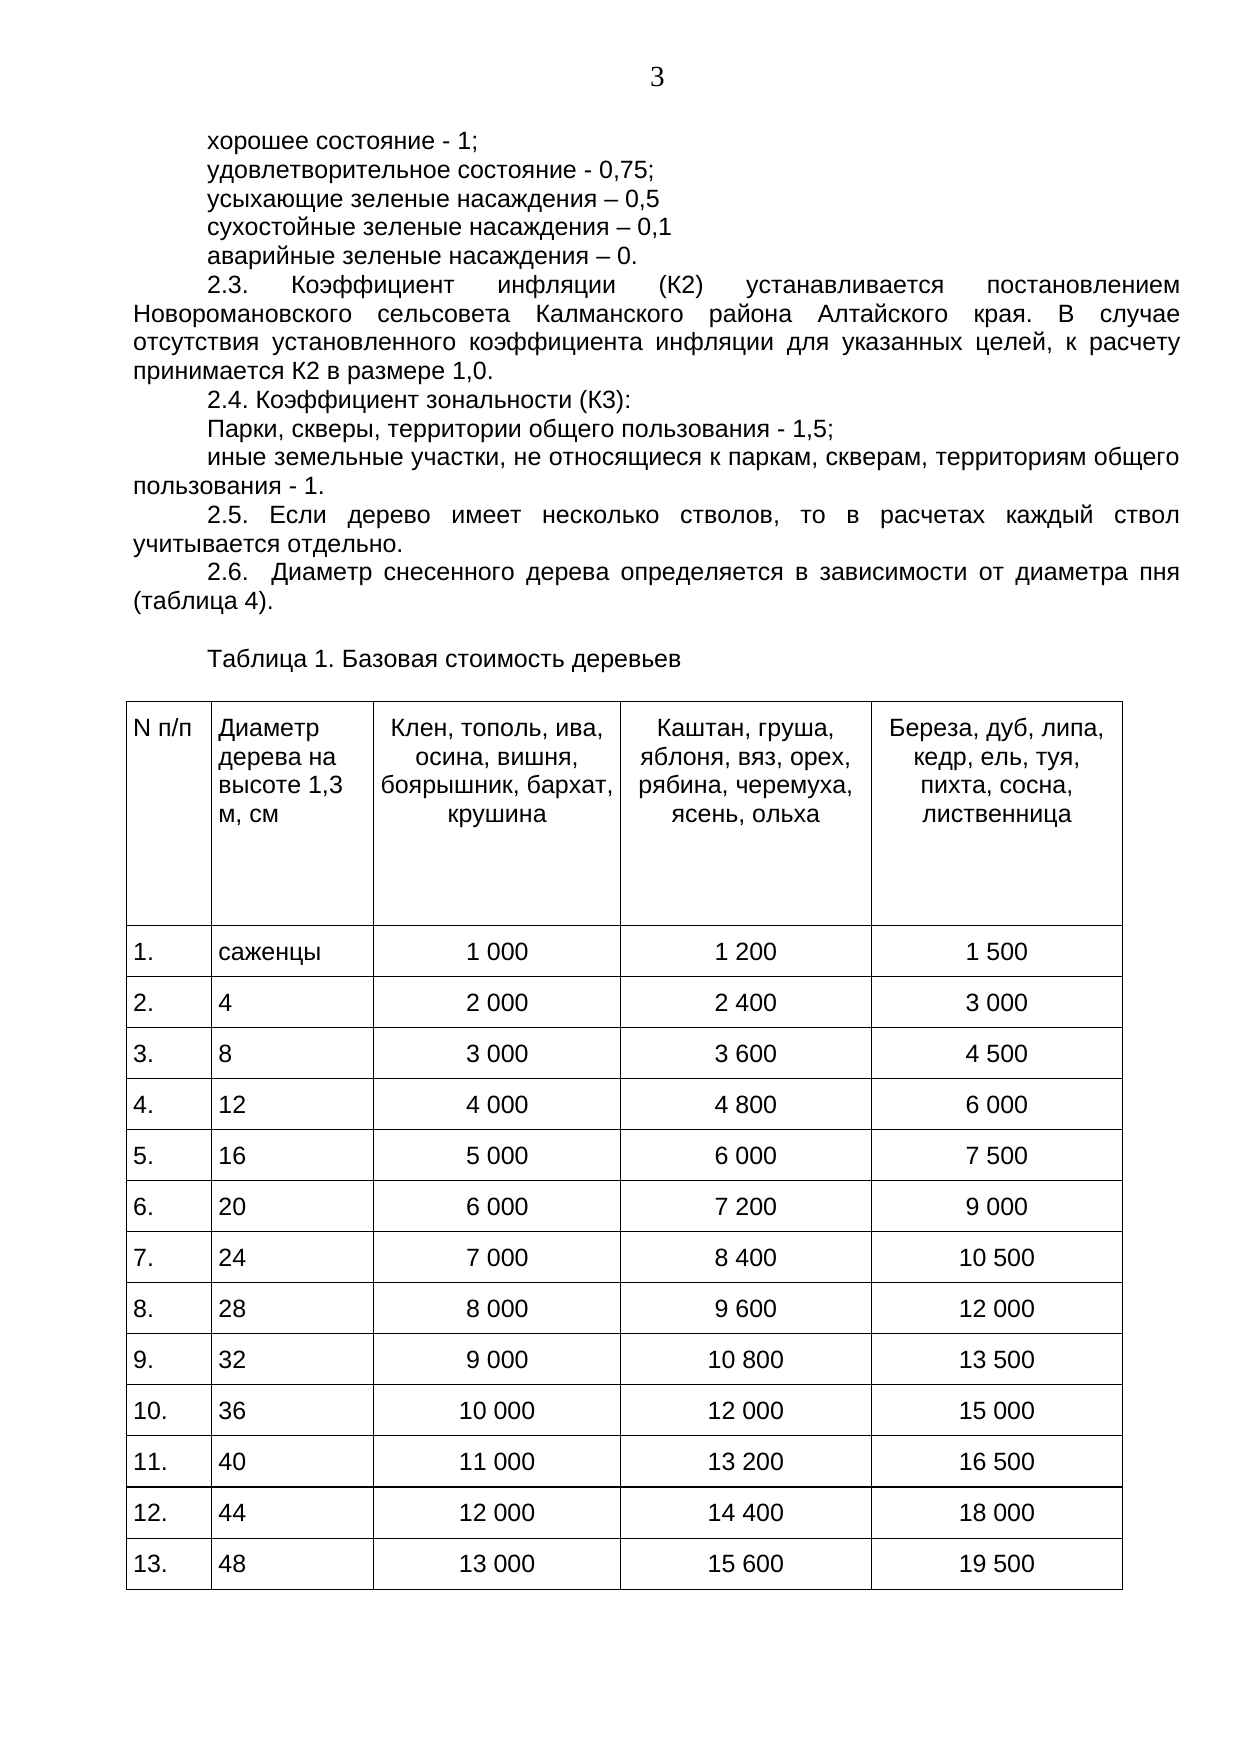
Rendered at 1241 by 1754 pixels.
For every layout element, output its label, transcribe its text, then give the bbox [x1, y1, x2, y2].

table_cell 8 [212, 1028, 373, 1078]
table_header Береза, дуб, липа, кедр, ель, туя, пихта, сосна, лиственница [872, 702, 1122, 925]
table_cell 12 000 [621, 1385, 871, 1435]
table_cell 28 [212, 1283, 373, 1333]
table_cell 40 [212, 1436, 373, 1486]
table_cell 8. [127, 1283, 211, 1333]
table_cell 7 200 [621, 1181, 871, 1231]
text иные земельные участки, не относящиеся к паркам, скверам, территориям общего пользования - 1. [133, 442, 1181, 500]
text хорошее состояние - 1; [133, 126, 1181, 155]
table_cell 15 000 [872, 1385, 1122, 1435]
table_cell 16 [212, 1130, 373, 1180]
table_cell 14 400 [621, 1488, 871, 1537]
text 2.6. Диаметр снесенного дерева определяется в зависимости от диаметра пня (таблица 4). [133, 557, 1181, 615]
table_cell 24 [212, 1232, 373, 1282]
table_cell 32 [212, 1334, 373, 1384]
table_cell 10 800 [621, 1334, 871, 1384]
text 2.3. Коэффициент инфляции (К2) устанавливается постановлением Новоромановского сельсовета Калманского района Алтайского края. В случае отсутствия установленного коэффициента инфляции для указанных целей, к расчету принимается К2 в размере 1,0. [133, 270, 1181, 385]
table_cell 9 600 [621, 1283, 871, 1333]
table_cell 5. [127, 1130, 211, 1180]
table_cell 2 000 [374, 977, 620, 1027]
table_cell 10 000 [374, 1385, 620, 1435]
table_cell 48 [212, 1539, 373, 1588]
table_cell 13. [127, 1539, 211, 1588]
text Парки, скверы, территории общего пользования - 1,5; [133, 414, 1181, 442]
table_cell 6 000 [374, 1181, 620, 1231]
table_cell 12 [212, 1079, 373, 1129]
table_cell 44 [212, 1488, 373, 1537]
text удовлетворительное состояние - 0,75; [133, 155, 1181, 184]
table_cell 5 000 [374, 1130, 620, 1180]
table_cell 6 000 [872, 1079, 1122, 1129]
table_cell 2. [127, 977, 211, 1027]
table_cell 1 000 [374, 926, 620, 976]
table_cell 4 [212, 977, 373, 1027]
table_cell саженцы [212, 926, 373, 976]
table_cell 4 500 [872, 1028, 1122, 1078]
table_cell 3 600 [621, 1028, 871, 1078]
table_header Клен, тополь, ива, осина, вишня, боярышник, бархат, крушина [374, 702, 620, 925]
table_cell 7 500 [872, 1130, 1122, 1180]
table_cell 9 000 [872, 1181, 1122, 1231]
table_cell 4 800 [621, 1079, 871, 1129]
table_cell 18 000 [872, 1488, 1122, 1537]
table_cell 7. [127, 1232, 211, 1282]
table_cell 4. [127, 1079, 211, 1129]
table_cell 8 000 [374, 1283, 620, 1333]
table_cell 19 500 [872, 1539, 1122, 1588]
table_cell 1 500 [872, 926, 1122, 976]
table_cell 6 000 [621, 1130, 871, 1180]
table_cell 9 000 [374, 1334, 620, 1384]
text сухостойные зеленые насаждения – 0,1 [133, 212, 1181, 241]
table_cell 20 [212, 1181, 373, 1231]
table_header Диаметр дерева на высоте 1,3 м, см [212, 702, 373, 925]
text аварийные зеленые насаждения – 0. [133, 241, 1181, 270]
table_cell 3. [127, 1028, 211, 1078]
table_cell 3 000 [872, 977, 1122, 1027]
text 2.5. Если дерево имеет несколько стволов, то в расчетах каждый ствол учитывается отдельно. [133, 500, 1181, 557]
table_cell 1. [127, 926, 211, 976]
table_cell 13 500 [872, 1334, 1122, 1384]
table_cell 36 [212, 1385, 373, 1435]
table_cell 10. [127, 1385, 211, 1435]
table_cell 12. [127, 1488, 211, 1537]
table_header N п/п [127, 702, 211, 925]
table_cell 12 000 [374, 1488, 620, 1537]
table_cell 1 200 [621, 926, 871, 976]
table_header Каштан, груша, яблоня, вяз, орех, рябина, черемуха, ясень, ольха [621, 702, 871, 925]
text Таблица 1. Базовая стоимость деревьев [133, 644, 1181, 672]
table_cell 11. [127, 1436, 211, 1486]
table_cell 13 000 [374, 1539, 620, 1588]
table_cell 16 500 [872, 1436, 1122, 1486]
table_cell 7 000 [374, 1232, 620, 1282]
table_cell 10 500 [872, 1232, 1122, 1282]
table_cell 2 400 [621, 977, 871, 1027]
table_cell 9. [127, 1334, 211, 1384]
table_cell 8 400 [621, 1232, 871, 1282]
table_cell 4 000 [374, 1079, 620, 1129]
text 2.4. Коэффициент зональности (К3): [133, 385, 1181, 414]
table_cell 6. [127, 1181, 211, 1231]
table_cell 11 000 [374, 1436, 620, 1486]
table_cell 15 600 [621, 1539, 871, 1588]
table_cell 3 000 [374, 1028, 620, 1078]
text усыхающие зеленые насаждения – 0,5 [133, 184, 1181, 212]
table_cell 13 200 [621, 1436, 871, 1486]
table_cell 12 000 [872, 1283, 1122, 1333]
